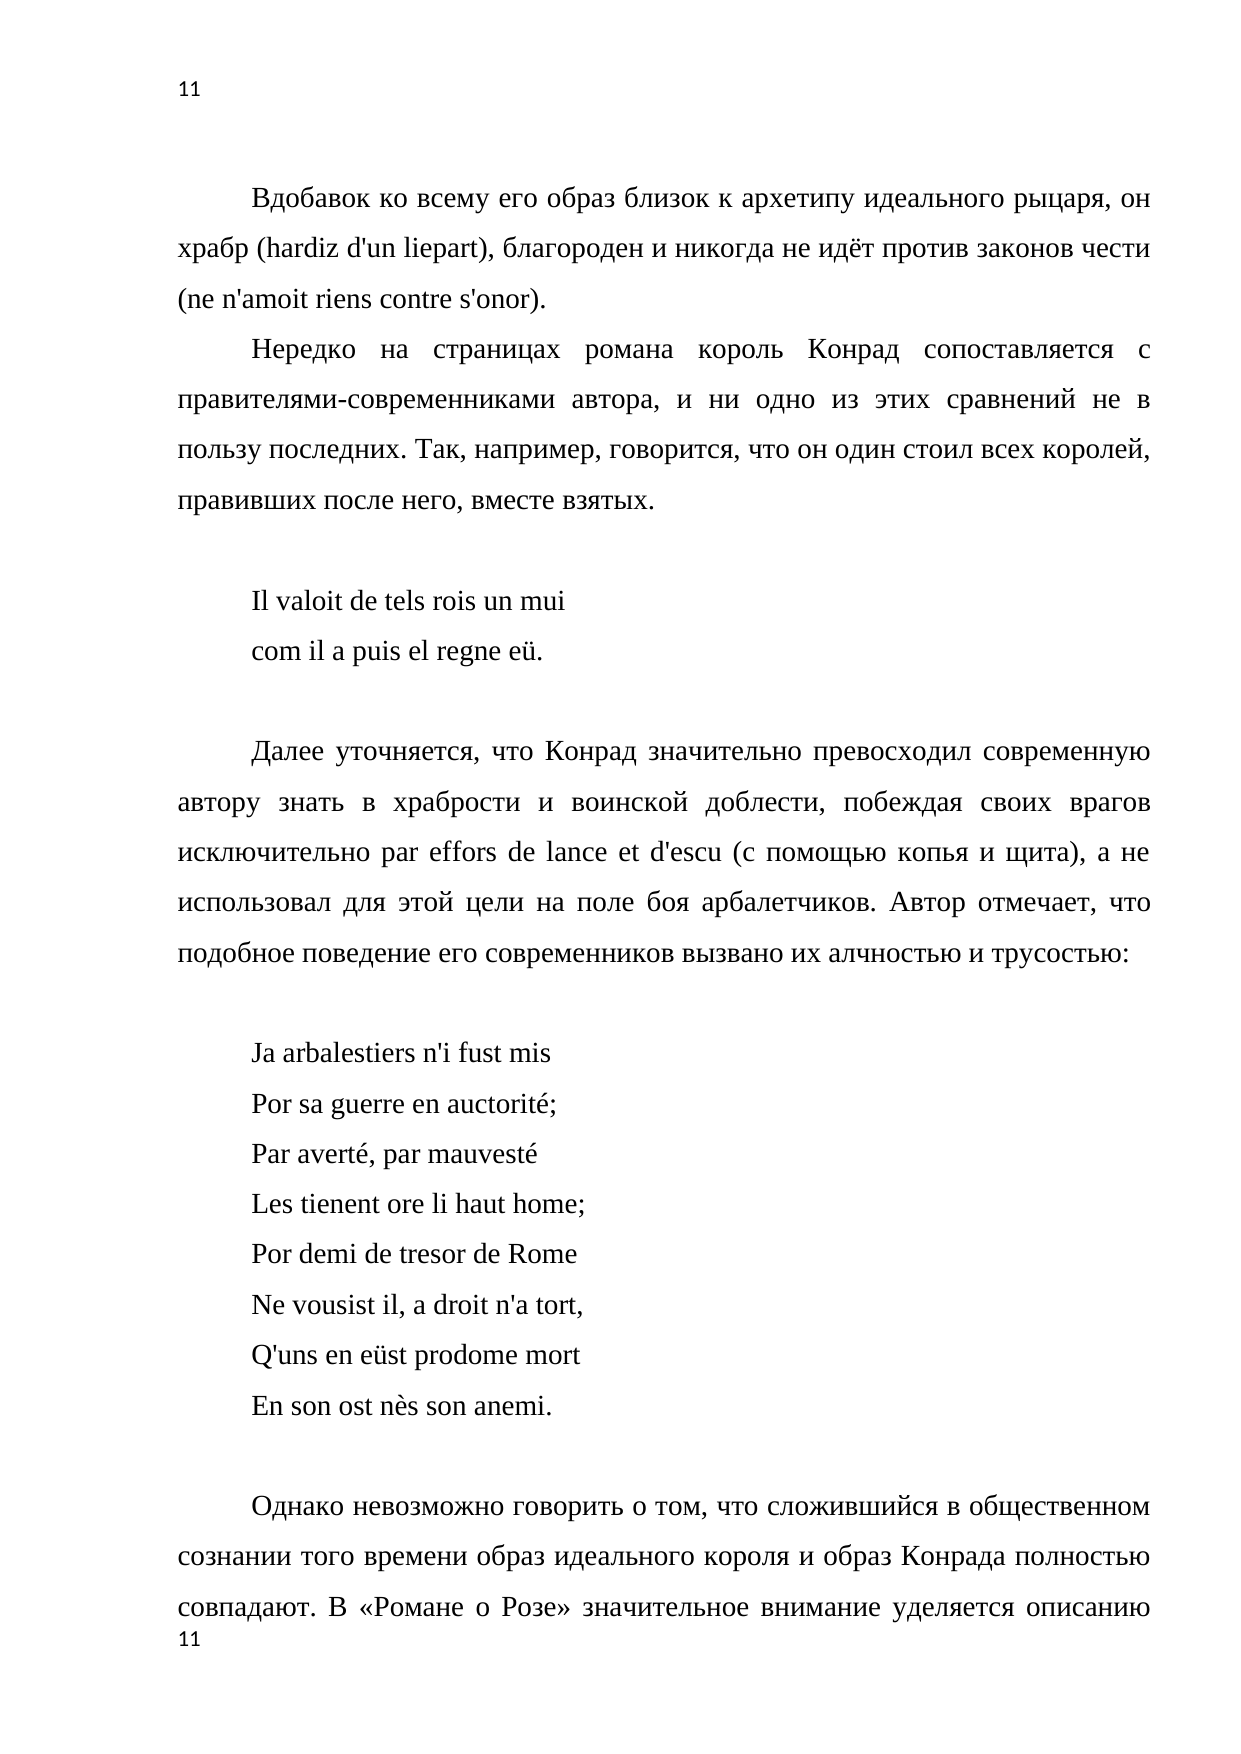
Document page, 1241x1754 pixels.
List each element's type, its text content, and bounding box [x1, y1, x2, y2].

text Вдобавок ко всему его образ близок к архетипу идеального рыцаря, он храбр (hardiz d'un liepart), благороден и никогда не идёт против законов чести (ne n'amoit riens contre s'onor). [177, 180, 1152, 314]
text com il a puis el regne eü. [177, 633, 1152, 666]
text Il valoit de tels rois un mui [177, 583, 1152, 616]
text Далее уточняется, что Конрад значительно превосходил современную автору знать в храбрости и воинской доблести, побеждая своих врагов исключительно par effors de lance et d'escu (с помощью копья и щита), а не использовал для этой цели на поле боя арбалетчиков. Автор отмечает, что подобное поведение его современников вызвано их алчностью и трусостью: [177, 733, 1152, 968]
text En son ost nès son anemi. [177, 1388, 1152, 1421]
text Ja arbalestiers n'i fust mis [177, 1035, 1152, 1069]
text Ne vousist il, a droit n'a tort, [177, 1287, 1152, 1321]
text Les tienent ore li haut home; [177, 1186, 1152, 1220]
text Por sa guerre en auctorité; [177, 1086, 1152, 1119]
text Por demi de tresor de Rome [177, 1237, 1152, 1270]
text Нередко на страницах романа король Конрад сопоставляется с правителями-современниками автора, и ни одно из этих сравнений не в пользу последних. Так, например, говорится, что он один стоил всех королей, правивших после него, вместе взятых. [177, 331, 1152, 516]
text Par averté, par mauvesté [177, 1136, 1152, 1169]
text Q'uns en eüst prodome mort [177, 1337, 1152, 1371]
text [177, 1488, 1152, 1622]
